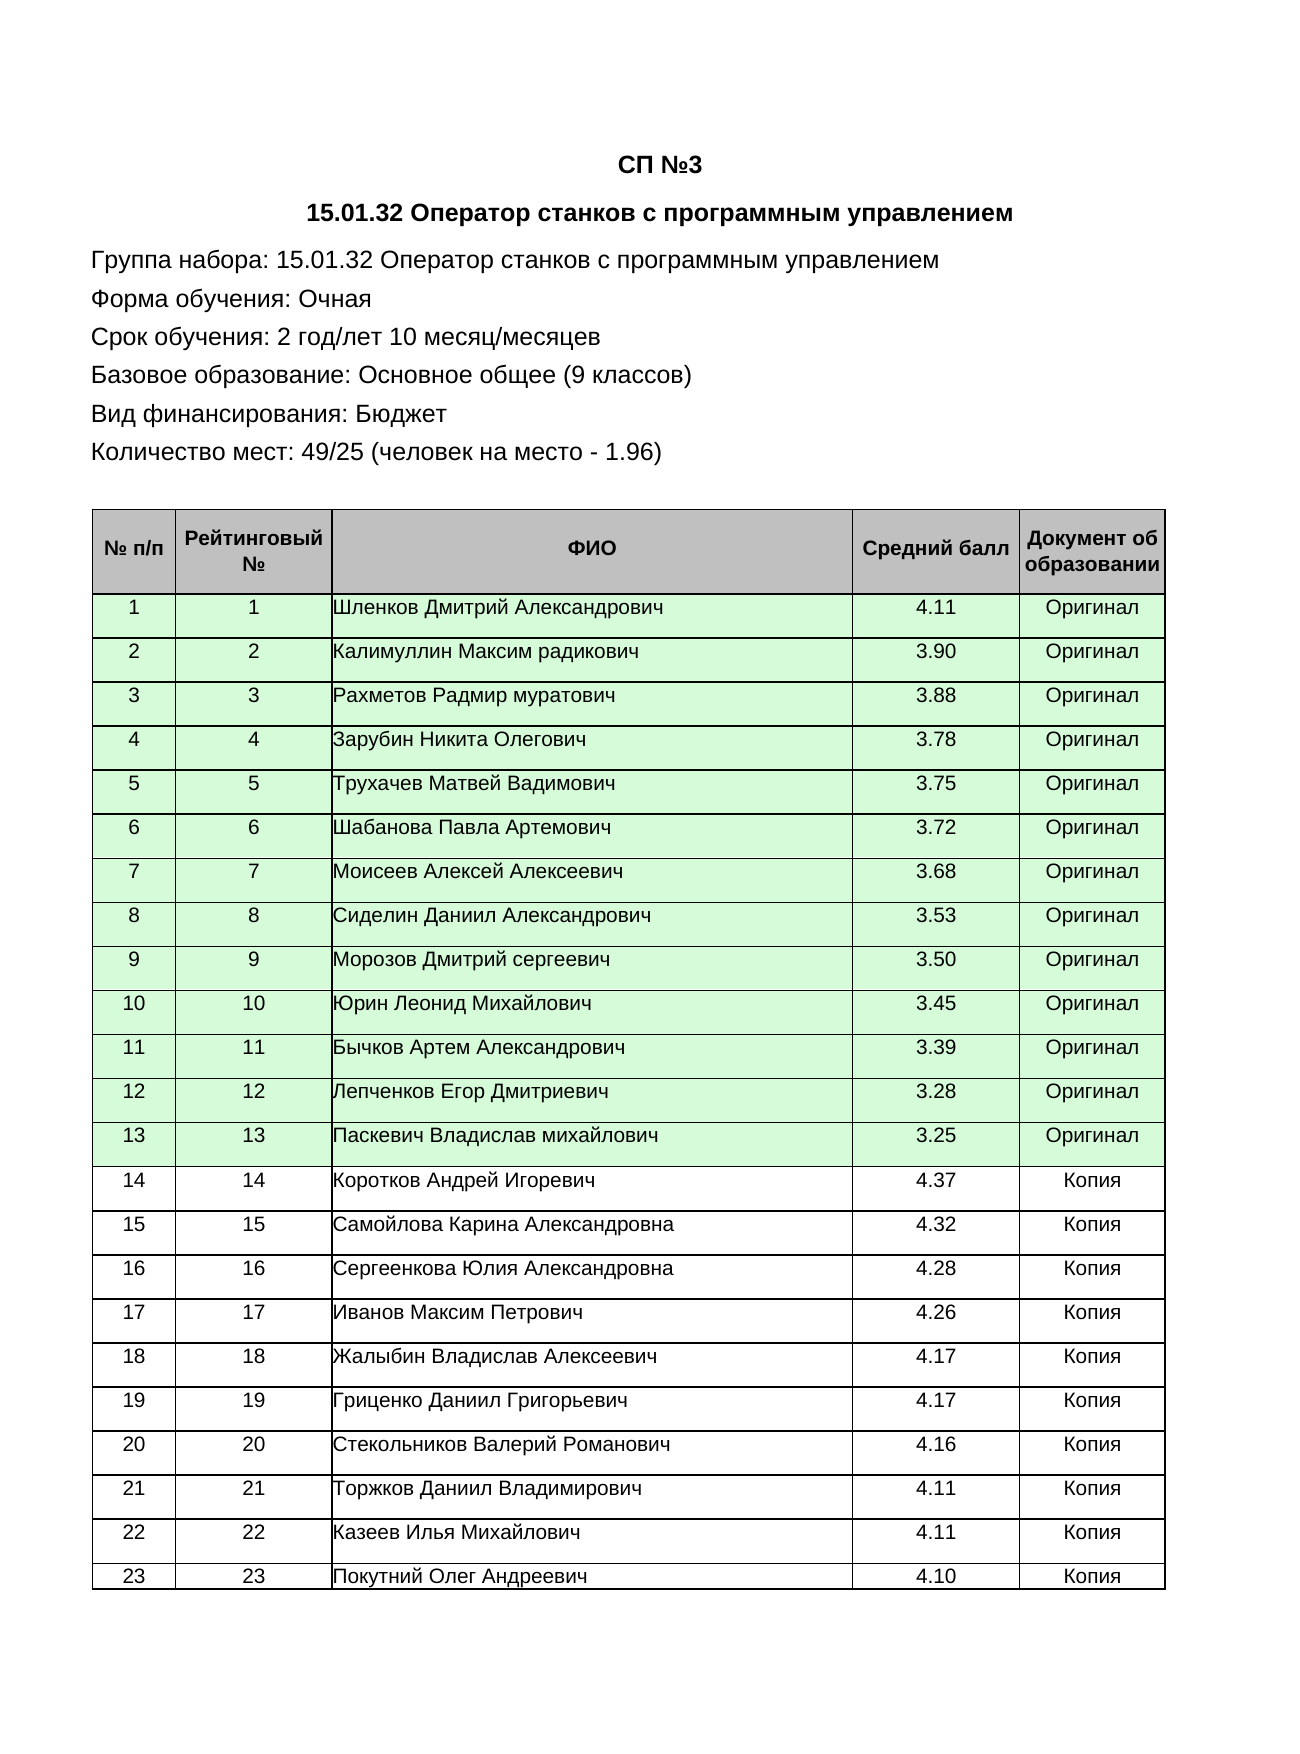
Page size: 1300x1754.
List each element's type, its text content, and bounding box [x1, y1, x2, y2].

title 15.01.32 Оператор станков с программным управлением [91, 198, 1229, 226]
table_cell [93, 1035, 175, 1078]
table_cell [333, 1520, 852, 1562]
table_cell 2 [176, 639, 331, 681]
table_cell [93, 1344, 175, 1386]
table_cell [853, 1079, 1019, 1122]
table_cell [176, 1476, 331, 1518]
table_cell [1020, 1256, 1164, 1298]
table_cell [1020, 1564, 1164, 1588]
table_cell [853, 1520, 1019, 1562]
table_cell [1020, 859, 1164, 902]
table_cell Рахметов Радмир муратович [333, 683, 852, 725]
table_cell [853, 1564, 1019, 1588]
table_cell 4 [93, 727, 175, 769]
table_cell Шленков Дмитрий Александрович [333, 595, 852, 637]
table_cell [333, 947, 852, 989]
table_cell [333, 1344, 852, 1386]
table_cell Оригинал [1020, 683, 1164, 725]
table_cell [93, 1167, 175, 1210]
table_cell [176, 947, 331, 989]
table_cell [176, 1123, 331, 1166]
table_cell Шабанова Павла Артемович [333, 815, 852, 857]
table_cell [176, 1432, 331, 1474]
table_cell Оригинал [1020, 639, 1164, 681]
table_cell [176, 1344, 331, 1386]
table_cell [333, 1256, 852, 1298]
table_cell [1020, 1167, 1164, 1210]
table_header Документ об образовании [1020, 510, 1164, 593]
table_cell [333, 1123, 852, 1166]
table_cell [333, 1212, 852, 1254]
text Количество мест: 49/25 (человек на место - 1.96) [91, 437, 1229, 466]
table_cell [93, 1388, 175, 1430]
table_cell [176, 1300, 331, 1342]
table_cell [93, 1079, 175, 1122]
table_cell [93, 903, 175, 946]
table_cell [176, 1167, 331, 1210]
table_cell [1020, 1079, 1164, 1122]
table_cell Оригинал [1020, 771, 1164, 813]
table_cell 5 [176, 771, 331, 813]
text Базовое образование: Основное общее (9 классов) [91, 360, 1229, 389]
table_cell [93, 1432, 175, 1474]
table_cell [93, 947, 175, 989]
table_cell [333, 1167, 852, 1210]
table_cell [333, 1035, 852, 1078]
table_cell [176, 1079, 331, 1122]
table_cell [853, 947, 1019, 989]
table_cell 6 [93, 815, 175, 857]
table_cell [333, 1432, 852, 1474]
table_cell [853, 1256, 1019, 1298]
table_cell 3 [176, 683, 331, 725]
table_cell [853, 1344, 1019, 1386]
table_header № п/п [93, 510, 175, 593]
title СП №3 [91, 150, 1229, 179]
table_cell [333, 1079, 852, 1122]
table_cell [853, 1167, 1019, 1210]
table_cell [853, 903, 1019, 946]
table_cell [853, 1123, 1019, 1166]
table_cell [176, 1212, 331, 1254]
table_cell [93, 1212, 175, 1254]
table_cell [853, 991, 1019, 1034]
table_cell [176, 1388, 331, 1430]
table_cell 7 [176, 859, 331, 901]
table_cell 3.78 [853, 727, 1019, 769]
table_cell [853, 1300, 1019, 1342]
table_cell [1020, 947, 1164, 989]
table_cell 3.90 [853, 639, 1019, 681]
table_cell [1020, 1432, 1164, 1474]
table_cell Оригинал [1020, 595, 1164, 637]
table_cell 1 [93, 595, 175, 637]
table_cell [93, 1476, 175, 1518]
text Группа набора: 15.01.32 Оператор станков с программным управлением [91, 245, 1229, 274]
table_cell Оригинал [1020, 815, 1164, 857]
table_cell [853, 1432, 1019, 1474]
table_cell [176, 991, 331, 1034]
table_cell 4 [176, 727, 331, 769]
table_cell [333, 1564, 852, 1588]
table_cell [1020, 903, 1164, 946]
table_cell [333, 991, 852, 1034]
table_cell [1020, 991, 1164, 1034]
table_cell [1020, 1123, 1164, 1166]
table_cell Трухачев Матвей Вадимович [333, 771, 852, 813]
text Срок обучения: 2 год/лет 10 месяц/месяцев [91, 322, 1229, 351]
table_cell 3.72 [853, 815, 1019, 857]
table_cell 3 [93, 683, 175, 725]
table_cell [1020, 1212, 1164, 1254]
table_cell Калимуллин Максим радикович [333, 639, 852, 681]
table_cell Моисеев Алексей Алексеевич [333, 859, 852, 901]
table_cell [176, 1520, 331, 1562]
table_header Рейтинговый № [176, 510, 331, 593]
table_cell 3.88 [853, 683, 1019, 725]
table_cell Оригинал [1020, 727, 1164, 769]
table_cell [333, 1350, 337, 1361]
table_cell 7 [93, 859, 175, 901]
table_header Средний балл [853, 510, 1019, 593]
table_cell 4.11 [853, 595, 1019, 637]
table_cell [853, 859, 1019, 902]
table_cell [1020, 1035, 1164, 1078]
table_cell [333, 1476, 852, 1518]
text Форма обучения: Очная [91, 284, 1229, 312]
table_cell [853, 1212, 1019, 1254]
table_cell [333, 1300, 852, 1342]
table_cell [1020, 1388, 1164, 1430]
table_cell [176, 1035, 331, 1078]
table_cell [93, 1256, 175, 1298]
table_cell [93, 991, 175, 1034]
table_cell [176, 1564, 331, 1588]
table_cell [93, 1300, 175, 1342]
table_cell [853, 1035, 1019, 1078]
table_cell 1 [176, 595, 331, 637]
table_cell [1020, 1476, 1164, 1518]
table_cell Зарубин Никита Олегович [333, 727, 852, 769]
text Вид финансирования: Бюджет [91, 399, 1229, 427]
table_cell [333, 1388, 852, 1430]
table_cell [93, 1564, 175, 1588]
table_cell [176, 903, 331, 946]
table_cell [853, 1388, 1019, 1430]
table_cell 2 [93, 639, 175, 681]
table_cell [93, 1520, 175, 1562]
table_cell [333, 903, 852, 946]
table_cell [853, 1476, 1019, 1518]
table_cell 5 [93, 771, 175, 813]
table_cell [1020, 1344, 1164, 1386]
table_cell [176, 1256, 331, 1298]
table_header ФИО [333, 510, 852, 593]
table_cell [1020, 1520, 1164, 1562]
table_cell 6 [176, 815, 331, 857]
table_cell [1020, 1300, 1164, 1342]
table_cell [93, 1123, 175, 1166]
table_cell 3.75 [853, 771, 1019, 813]
